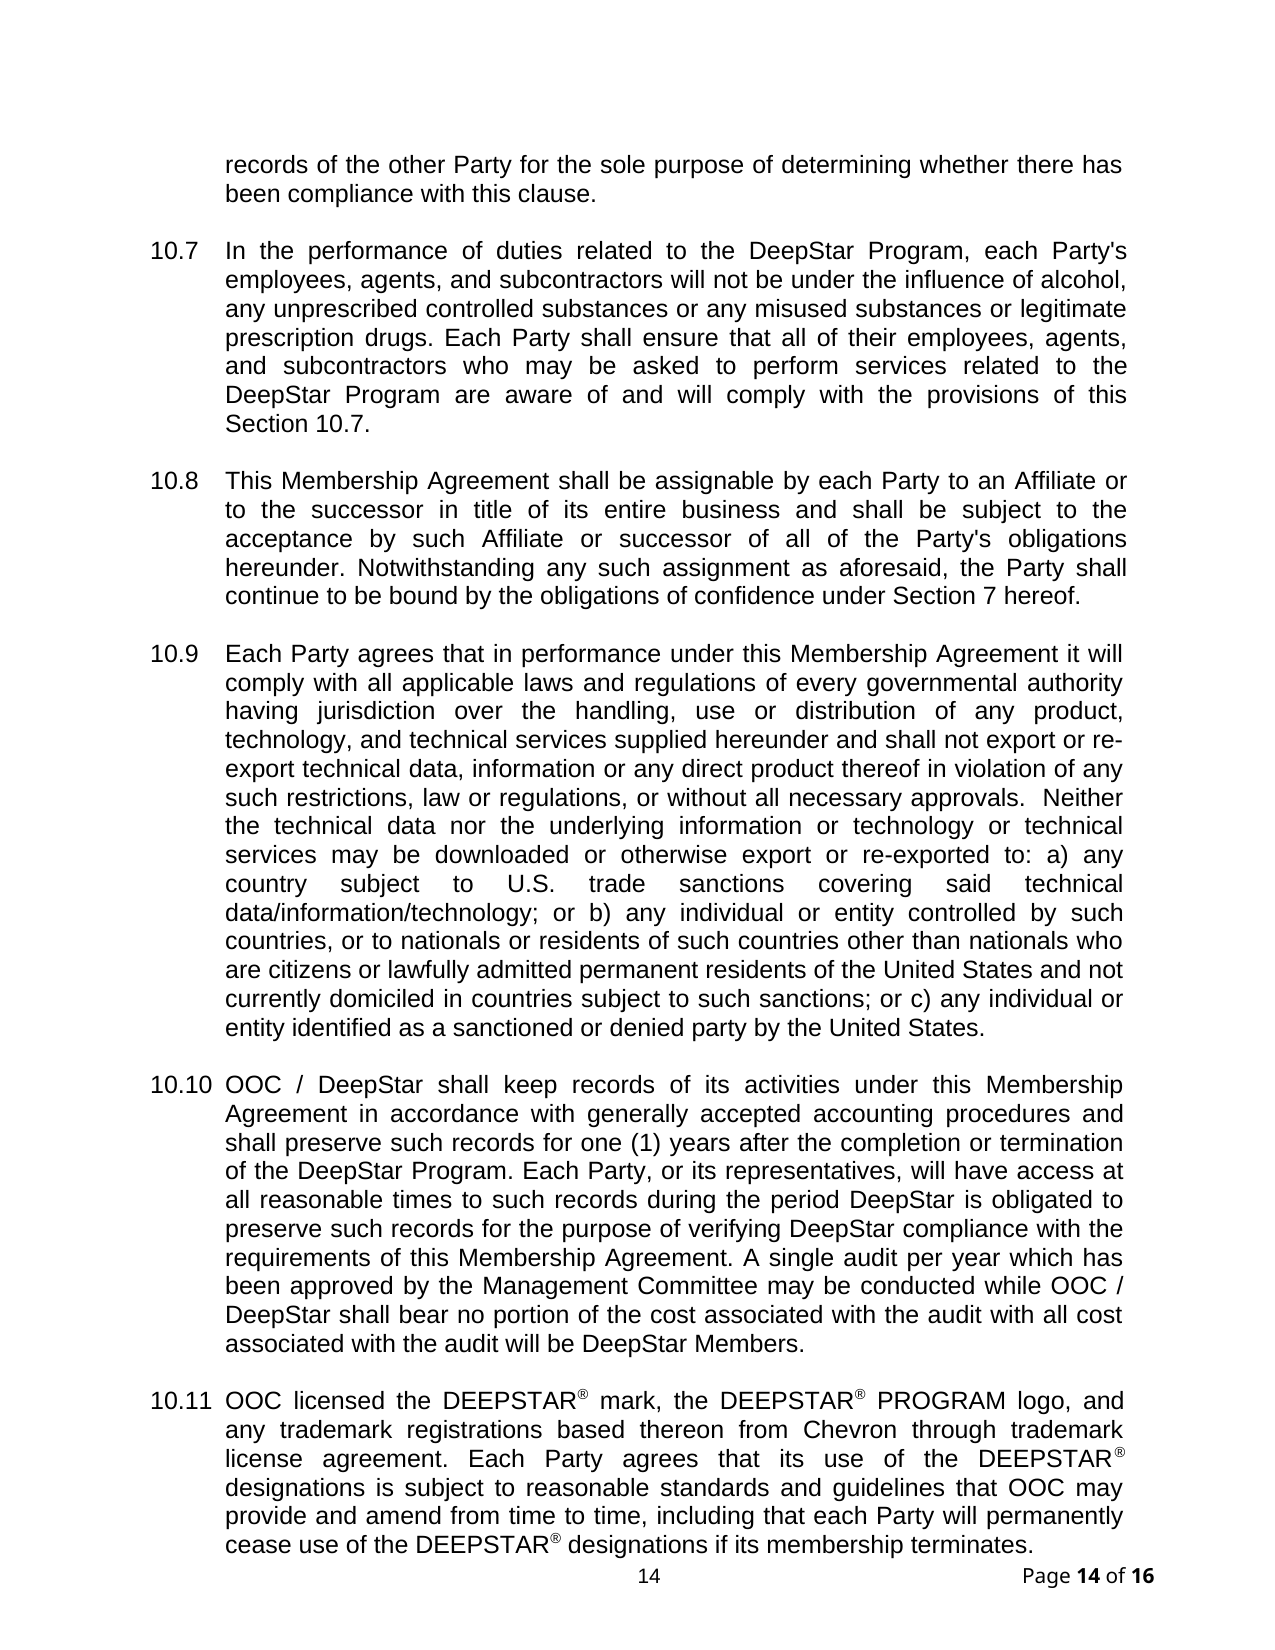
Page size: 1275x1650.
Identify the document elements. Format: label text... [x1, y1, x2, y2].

text 10.8 This Membership Agreement shall be assignable by each Party to an Affiliate or to the successor in title of its entire business and shall be subject to the acceptance by such Affiliate or successor of all of the Party's obligations hereunder. Notwithstanding any such assignment as aforesaid, the Party shall continue to be bound by the obligations of confidence under Section 7 hereof. [150, 466, 1129, 610]
text 10.9 Each Party agrees that in performance under this Membership Agreement it will comply with all applicable laws and regulations of every governmental authority having jurisdiction over the handling, use or distribution of any product, technology, and technical services supplied hereunder and shall not export or re-export technical data, information or any direct product thereof in violation of any such restrictions, law or regulations, or without all necessary approvals. Neither the technical data nor the underlying information or technology or technical services may be downloaded or otherwise export or re-exported to: a) any country subject to U.S. trade sanctions covering said technical data/information/technology; or b) any individual or entity controlled by such countries, or to nationals or residents of such countries other than nationals who are citizens or lawfully admitted permanent residents of the United States and not currently domiciled in countries subject to such sanctions; or c) any individual or entity identified as a sanctioned or denied party by the United States. [150, 639, 1125, 1041]
text 10.10 OOC / DeepStar shall keep records of its activities under this Membership Agreement in accordance with generally accepted accounting procedures and shall preserve such records for one (1) years after the completion or termination of the DeepStar Program. Each Party, or its representatives, will have access at all reasonable times to such records during the period DeepStar is obligated to preserve such records for the purpose of verifying DeepStar compliance with the requirements of this Membership Agreement. A single audit per year which has been approved by the Management Committee may be conducted while OOC / DeepStar shall bear no portion of the cost associated with the audit with all cost associated with the audit will be DeepStar Members. [150, 1070, 1125, 1357]
text 10.7 In the performance of duties related to the DeepStar Program, each Party's employees, agents, and subcontractors will not be under the influence of alcohol, any unprescribed controlled substances or any misused substances or legitimate prescription drugs. Each Party shall ensure that all of their employees, agents, and subcontractors who may be asked to perform services related to the DeepStar Program are aware of and will comply with the provisions of this Section 10.7. [150, 236, 1129, 437]
text 10.11 OOC licensed the DEEPSTAR® mark, the DEEPSTAR® PROGRAM logo, and any trademark registrations based thereon from Chevron through trademark license agreement. Each Party agrees that its use of the DEEPSTAR® designations is subject to reasonable standards and guidelines that OOC may provide and amend from time to time, including that each Party will permanently cease use of the DEEPSTAR® designations if its membership terminates. [150, 1386, 1125, 1559]
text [150, 150, 1125, 207]
